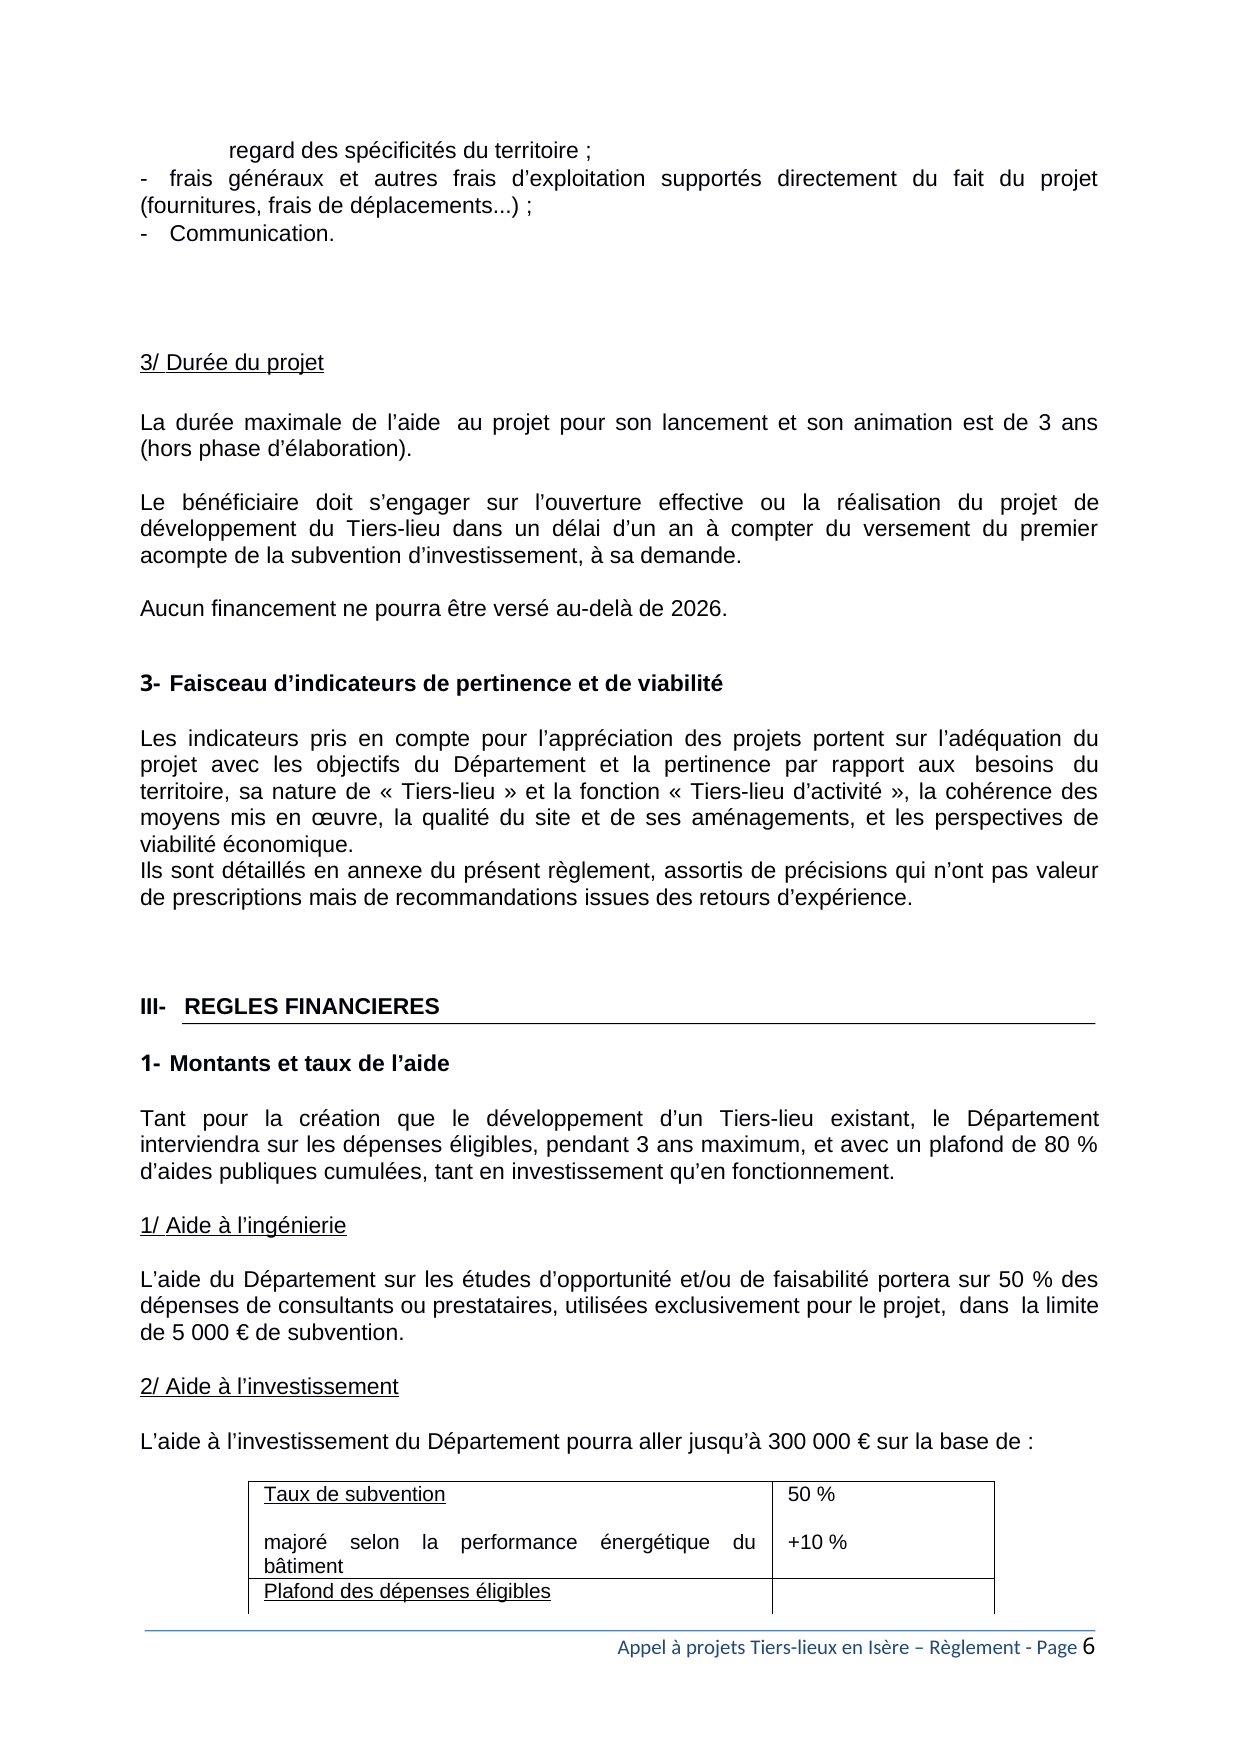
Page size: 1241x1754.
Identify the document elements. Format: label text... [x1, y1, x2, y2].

text Aucun financement ne pourra être versé au-delà de 2026. [140, 595, 1099, 621]
text 3/ Durée du projet [140, 349, 1099, 376]
subtitle REGLES FINANCIERES [140, 993, 1099, 1019]
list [214, 137, 1099, 164]
text La durée maximale de l’aide au projet pour son lancement et son animation est de 3 ans (hors phase d’élaboration). [140, 409, 1099, 462]
table_cell Plafond des dépenses éligibles [249, 1579, 772, 1614]
text 1/ Aide à l’ingénierie [140, 1212, 1099, 1239]
table_header Taux de subvention majoré selon la performance énergétique du bâtiment [249, 1482, 772, 1578]
text Le bénéficiaire doit s’engager sur l’ouverture effective ou la réalisation du projet de développement du Tiers-lieu dans un délai d’un an à compter du versement du premier acompte de la subvention d’investissement, à sa demande. [140, 489, 1099, 568]
table_cell [773, 1579, 994, 1614]
text Les indicateurs pris en compte pour l’appréciation des projets portent sur l’adéquation du projet avec les objectifs du Département et la pertinence par rapport aux besoins du territoire, sa nature de « Tiers-lieu » et la fonction « Tiers-lieu d’activité », la cohérence des moyens mis en œuvre, la qualité du site et de ses aménagements, et les perspectives de viabilité économique. [140, 725, 1099, 857]
text Ils sont détaillés en annexe du présent règlement, assortis de précisions qui n’ont pas valeur de prescriptions mais de recommandations issues des retours d’expérience. [140, 857, 1099, 910]
text L’aide du Département sur les études d’opportunité et/ou de faisabilité portera sur 50 % des dépenses de consultants ou prestataires, utilisées exclusivement pour le projet, dans la limite de 5 000 € de subvention. [140, 1266, 1099, 1345]
list Communication. [140, 219, 1099, 247]
text L’aide à l’investissement du Département pourra aller jusqu’à 300 000 € sur la base de : [140, 1428, 1099, 1455]
subtitle Faisceau d’indicateurs de pertinence et de viabilité [140, 667, 1099, 698]
list frais généraux et autres frais d’exploitation supportés directement du fait du projet (fournitures, frais de déplacements...) ; [140, 164, 1099, 219]
list Montants et taux de l’aide [140, 1047, 1099, 1078]
text 2/ Aide à l’investissement [140, 1373, 1099, 1400]
table_header 50 % +10 % [773, 1482, 994, 1578]
text Tant pour la création que le développement d’un Tiers-lieu existant, le Département interviendra sur les dépenses éligibles, pendant 3 ans maximum, et avec un plafond de 80 % d’aides publiques cumulées, tant en investissement qu’en fonctionnement. [140, 1104, 1099, 1184]
